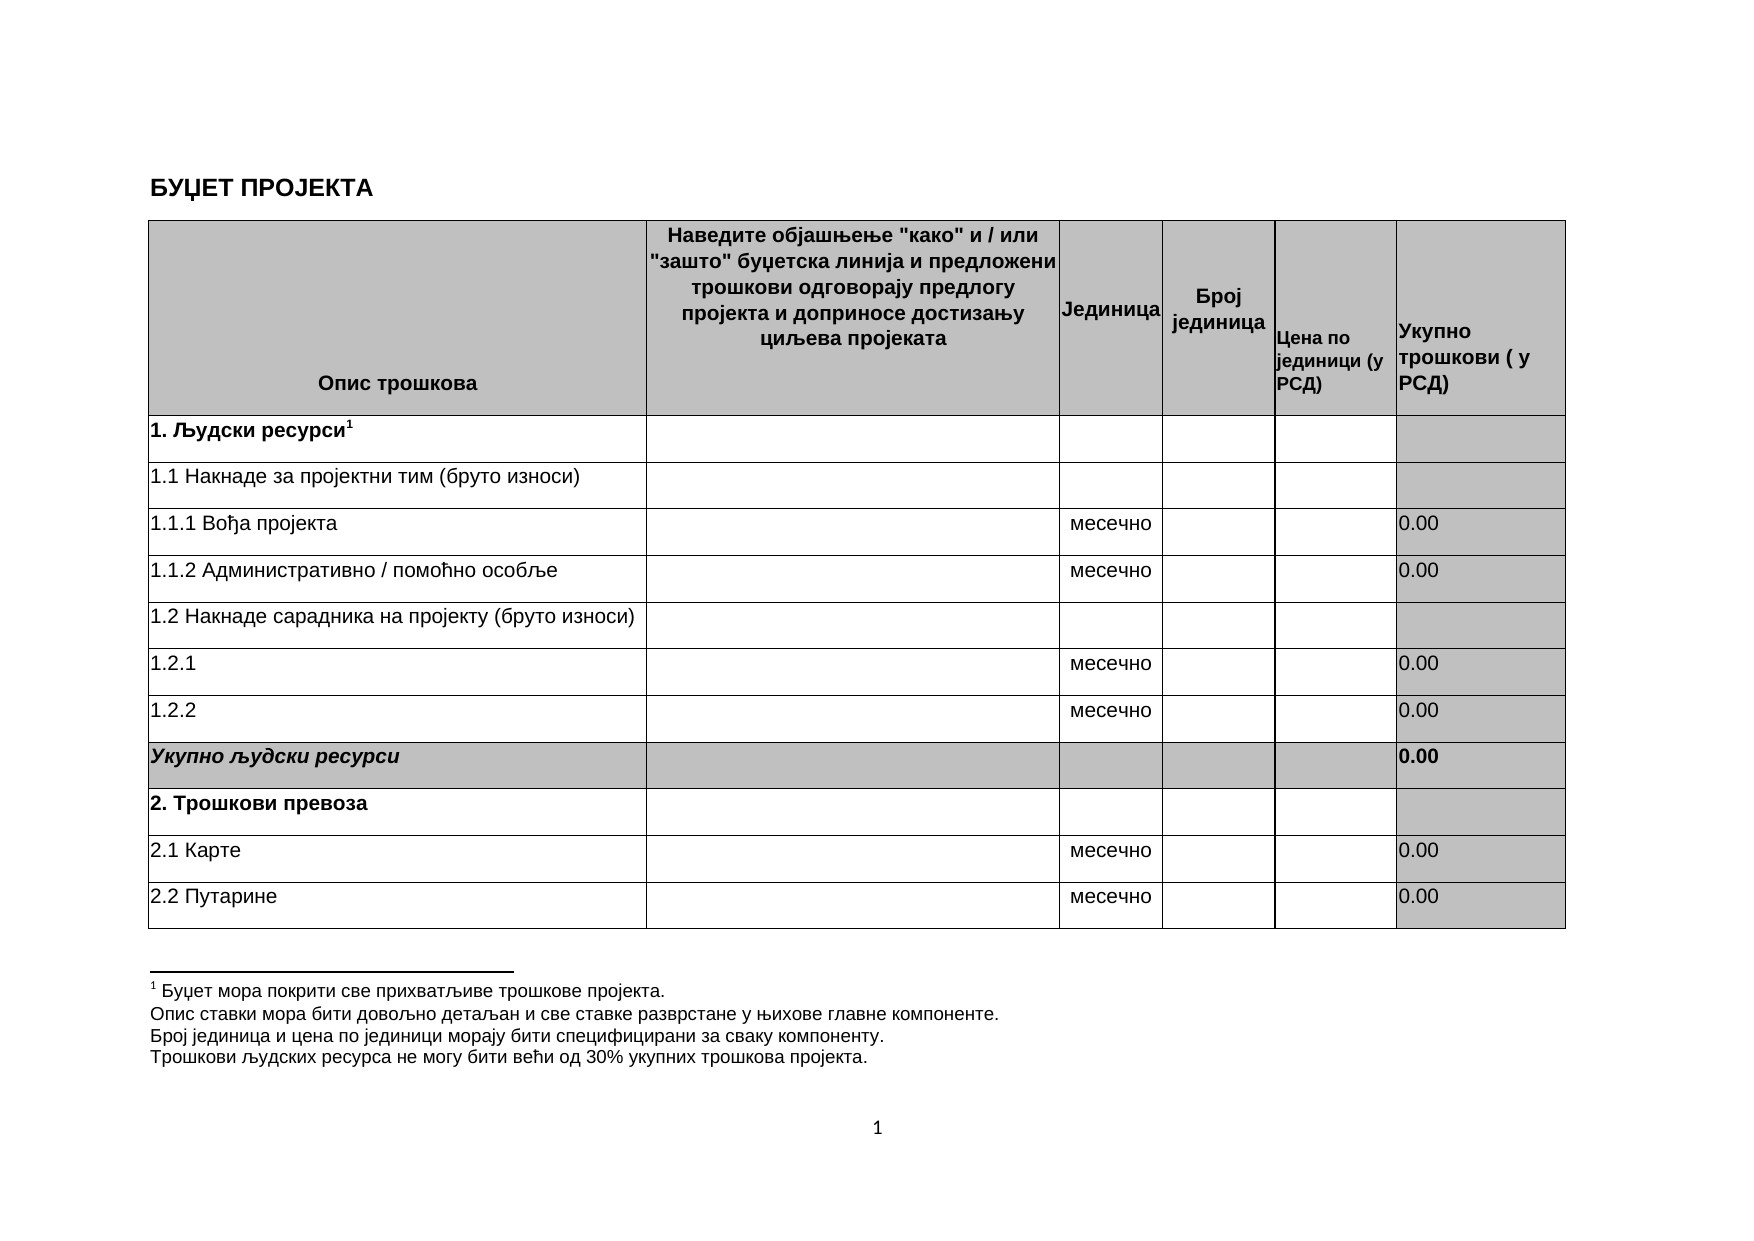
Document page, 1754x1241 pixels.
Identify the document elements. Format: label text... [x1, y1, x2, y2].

table_cell [647, 883, 1059, 928]
table_cell [1163, 509, 1274, 555]
table_cell [1163, 416, 1274, 462]
table_cell [1060, 603, 1162, 648]
table_cell месечно [1060, 836, 1162, 882]
table_header Број јединица [1163, 221, 1274, 415]
table_cell [1397, 416, 1565, 462]
table_cell [647, 649, 1059, 695]
table_cell [1163, 463, 1274, 508]
table_cell 0.00 [1397, 649, 1565, 695]
table_cell месечно [1060, 509, 1162, 555]
table_cell 1.1.1 Вођа пројекта [149, 509, 646, 555]
table_cell [1163, 883, 1274, 928]
table_cell 0.00 [1397, 836, 1565, 882]
table_cell 1.2.1 [149, 649, 646, 695]
table_cell 1.2.2 [149, 696, 646, 742]
table_cell [1163, 649, 1274, 695]
table_cell 0.00 [1397, 696, 1565, 742]
table_cell [1276, 789, 1396, 835]
table_cell [1276, 836, 1396, 882]
table_cell 0.00 [1397, 509, 1565, 555]
table_cell [1276, 556, 1396, 602]
table_cell [1397, 789, 1565, 835]
table_cell [647, 556, 1059, 602]
table_cell 1.1.2 Административно / помоћно особље [149, 556, 646, 602]
table_cell [647, 463, 1059, 508]
table_cell 2. Трошкови превоза [149, 789, 646, 835]
table_cell [1163, 836, 1274, 882]
table_cell [647, 603, 1059, 648]
table_header Наведите објашњење "како" и / или "зашто" буџетска линија и предложени трошкови одговорају предлогу пројекта и доприносе достизању циљева пројеката [647, 221, 1059, 415]
table_cell месечно [1060, 556, 1162, 602]
table_cell месечно [1060, 696, 1162, 742]
table_cell месечно [1060, 649, 1162, 695]
table_cell [1276, 743, 1396, 788]
table_header Цена по јединици (у РСД) [1276, 221, 1396, 415]
table_cell [1060, 789, 1162, 835]
table_cell [1163, 696, 1274, 742]
table_cell [1276, 603, 1396, 648]
table_cell [1276, 509, 1396, 555]
table_cell [1276, 416, 1396, 462]
table_cell [647, 416, 1059, 462]
table_cell [1397, 603, 1565, 648]
text БУЏЕТ ПРОЈЕКТА [150, 172, 1604, 201]
table_cell [1276, 696, 1396, 742]
table_cell 1. Људски ресурси [149, 416, 646, 462]
table_cell [1060, 743, 1162, 788]
table_cell [647, 696, 1059, 742]
table_cell месечно [1060, 883, 1162, 928]
table_cell 0.00 [1397, 883, 1565, 928]
table_cell Укупно људски ресурси [149, 743, 646, 788]
table_cell 2.1 Карте [149, 836, 646, 882]
table_cell [1060, 463, 1162, 508]
table_cell [1060, 416, 1162, 462]
table_cell [647, 509, 1059, 555]
table_header Укупно трошкови ( у РСД) [1397, 221, 1565, 415]
table_cell [647, 743, 1059, 788]
table_cell [1163, 603, 1274, 648]
table_cell [647, 836, 1059, 882]
table_header Опис трошкова [149, 221, 646, 415]
table_cell [1163, 789, 1274, 835]
table_cell [1276, 883, 1396, 928]
table_cell 1.2 Накнаде сарадника на пројекту (бруто износи) [149, 603, 646, 648]
table_cell 2.2 Путарине [149, 883, 646, 928]
table_cell [1276, 649, 1396, 695]
table_cell [1163, 743, 1274, 788]
table_cell [1276, 463, 1396, 508]
table_cell [1163, 556, 1274, 602]
table_header Јединица [1060, 221, 1162, 415]
table_cell [647, 789, 1059, 835]
table_cell 0.00 [1397, 743, 1565, 788]
table_cell [1397, 463, 1565, 508]
table_cell 1.1 Накнаде за пројектни тим (бруто износи) [149, 463, 646, 508]
table_cell 0.00 [1397, 556, 1565, 602]
